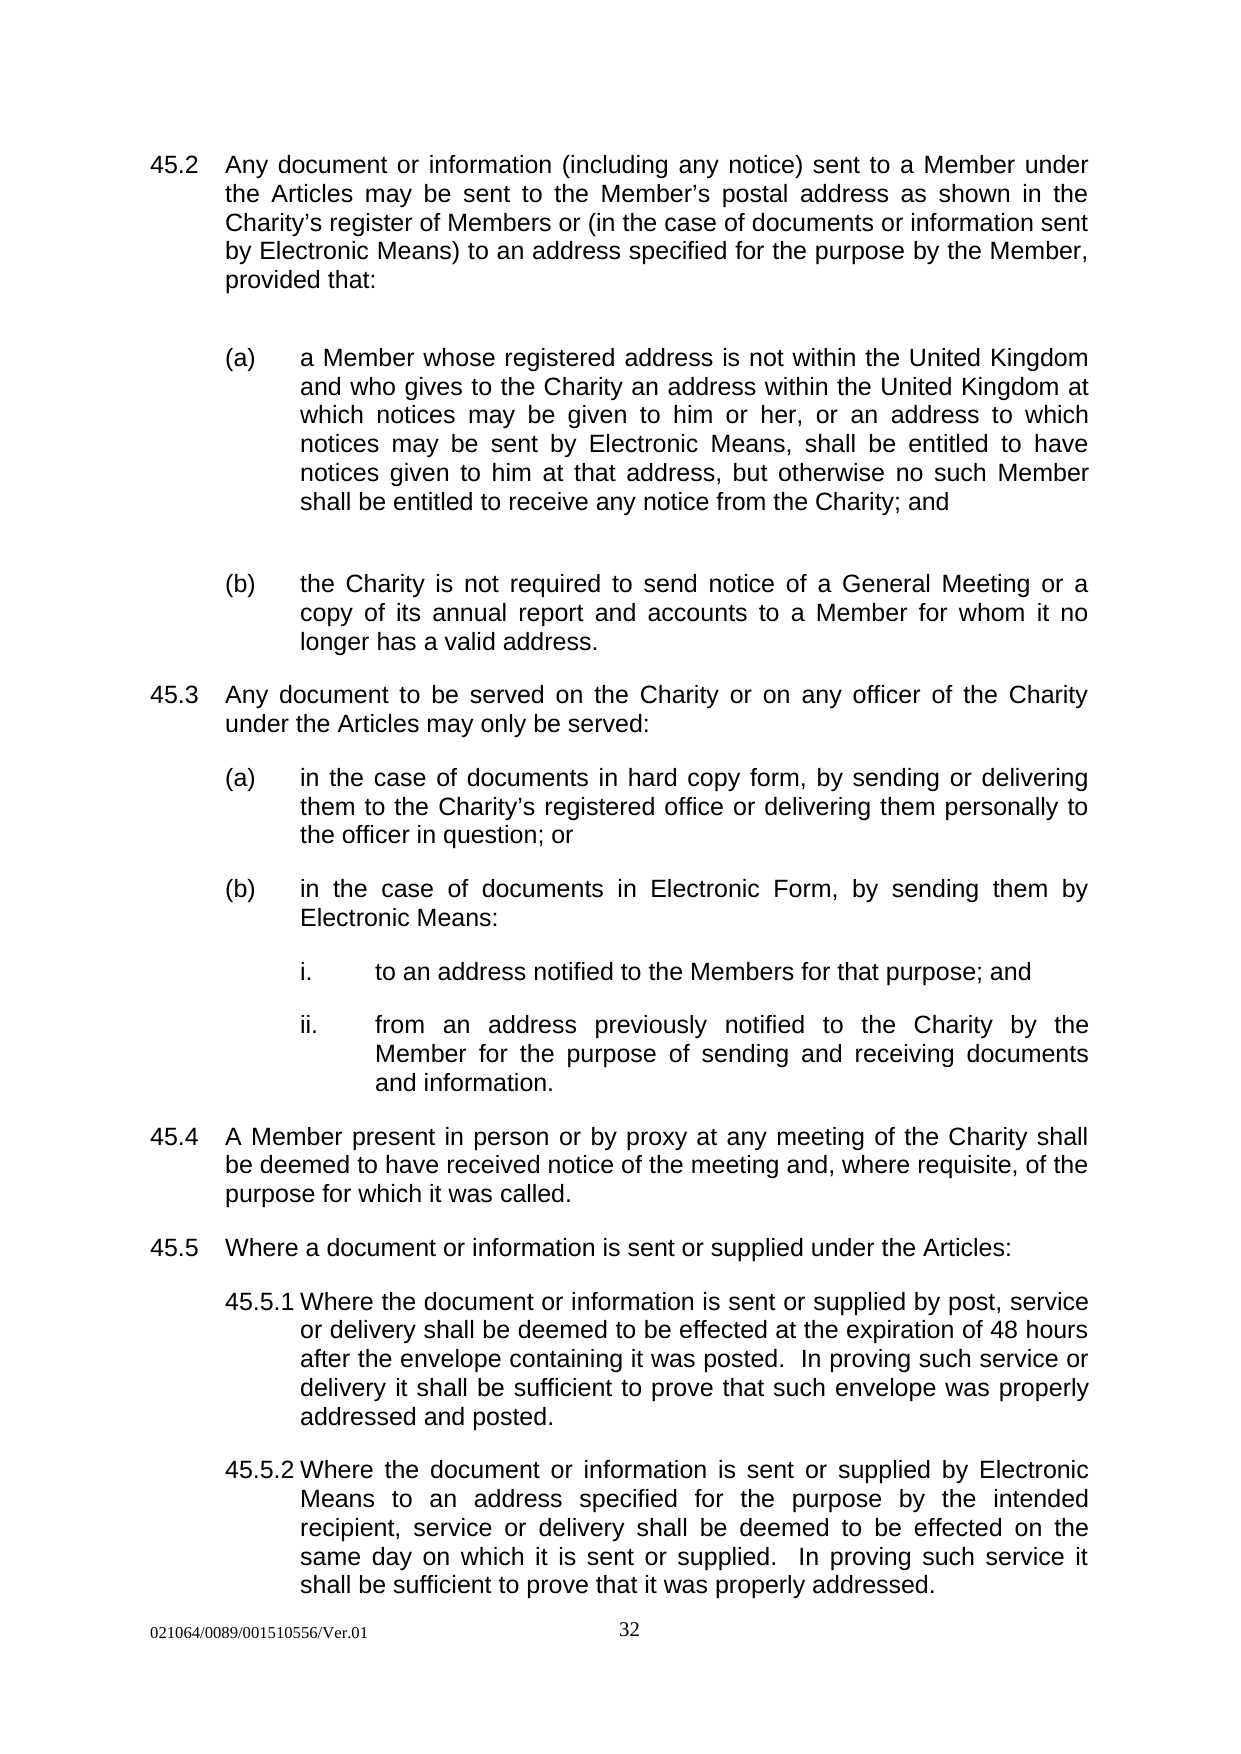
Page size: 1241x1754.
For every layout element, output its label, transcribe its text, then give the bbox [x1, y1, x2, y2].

text in the case of documents in hard copy form, by sending or delivering them to the Charity’s registered office or delivering them personally to the officer in question; or [225, 763, 1090, 849]
text the Charity is not required to send notice of a General Meeting or a copy of its annual report and accounts to a Member for whom it no longer has a valid address. [225, 569, 1090, 655]
text from an address previously notified to the Charity by the Member for the purpose of sending and receiving documents and information. [300, 1010, 1090, 1097]
text in the case of documents in Electronic Form, by sending them by Electronic Means: [225, 874, 1090, 932]
text Where the document or information is sent or supplied by post, service or delivery shall be deemed to be effected at the expiration of 48 hours after the envelope containing it was posted. In proving such service or delivery it shall be sufficient to prove that such envelope was properly addressed and posted. [225, 1287, 1090, 1430]
text Where the document or information is sent or supplied by Electronic Means to an address specified for the purpose by the intended recipient, service or delivery shall be deemed to be effected on the same day on which it is sent or supplied. In proving such service it shall be sufficient to prove that it was properly addressed. [225, 1455, 1090, 1599]
text to an address notified to the Members for that purpose; and [300, 957, 1090, 985]
text Any document to be served on the Charity or on any officer of the Charity under the Articles may only be served: [150, 680, 1090, 738]
text Any document or information (including any notice) sent to a Member under the Articles may be sent to the Member’s postal address as shown in the Charity’s register of Members or (in the case of documents or information sent by Electronic Means) to an address specified for the purpose by the Member, provided that: [150, 150, 1090, 294]
text Where a document or information is sent or supplied under the Articles: [150, 1233, 1090, 1262]
text A Member present in person or by proxy at any meeting of the Charity shall be deemed to have received notice of the meeting and, where requisite, of the purpose for which it was called. [150, 1122, 1090, 1208]
text a Member whose registered address is not within the United Kingdom and who gives to the Charity an address within the United Kingdom at which notices may be given to him or her, or an address to which notices may be sent by Electronic Means, shall be entitled to have notices given to him at that address, but otherwise no such Member shall be entitled to receive any notice from the Charity; and [225, 343, 1090, 544]
